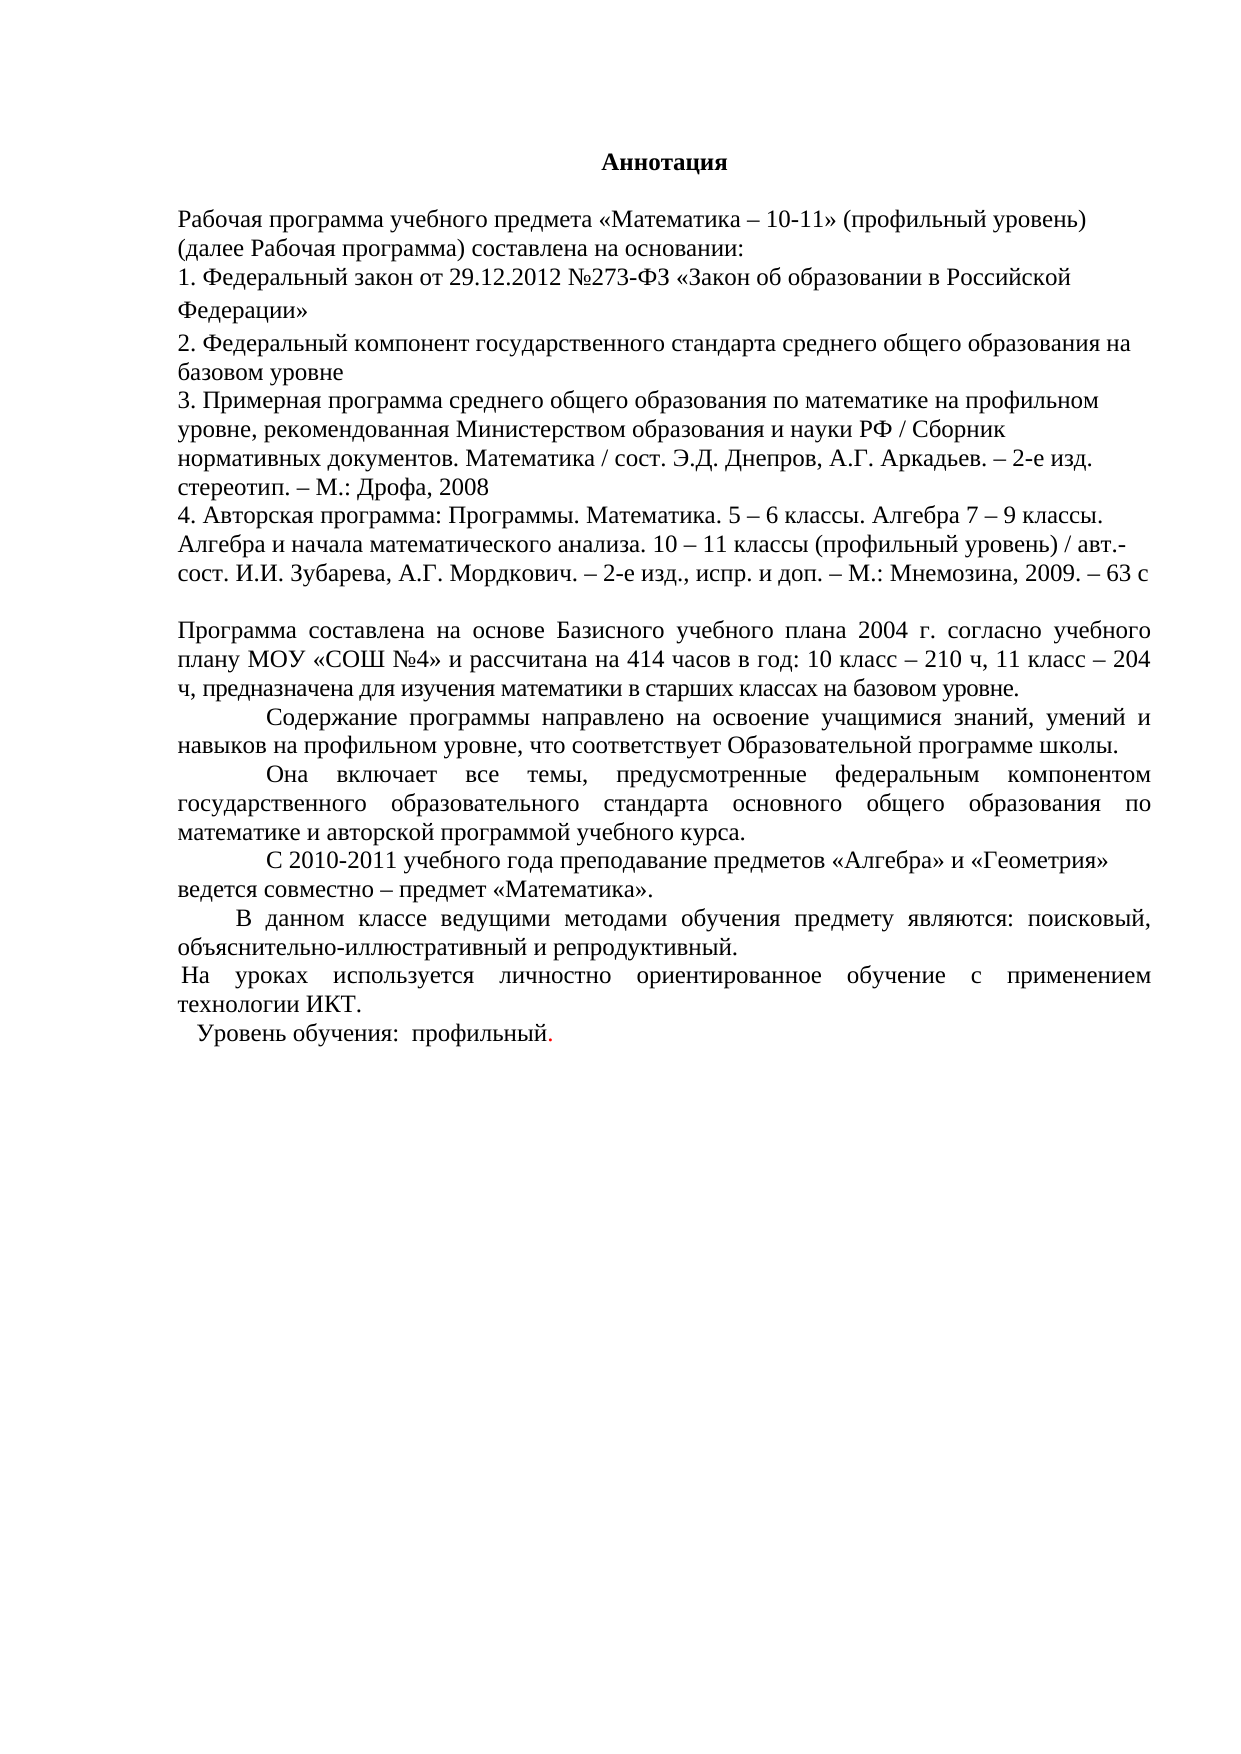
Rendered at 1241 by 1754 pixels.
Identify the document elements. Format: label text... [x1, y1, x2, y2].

text Рабочая программа учебного предмета «Математика – 10-11» (профильный уровень) (далее Рабочая программа) составлена на основании: [177, 204, 1152, 262]
text Аннотация [177, 147, 1152, 176]
text 2. Федеральный компонент государственного стандарта среднего общего образования на базовом уровне [177, 328, 1152, 385]
text Она включает все темы, предусмотренные федеральным компонентом государственного образовательного стандарта основного общего образования по математике и авторской программой учебного курса. [177, 759, 1152, 845]
text 3. Примерная программа среднего общего образования по математике на профильном уровне, рекомендованная Министерством образования и науки РФ / Сборник нормативных документов. Математика / сост. Э.Д. Днепров, А.Г. Аркадьев. – 2-е изд. стереотип. – М.: Дрофа, 2008 [177, 385, 1152, 500]
text Уровень обучения: профильный. [177, 1018, 1152, 1047]
text 1. Федеральный закон от 29.12.2012 №273-ФЗ «Закон об образовании в Российской Федерации» [177, 262, 1152, 324]
text Программа составлена на основе Базисного учебного плана 2004 г. согласно учебного плану МОУ «СОШ №4» и рассчитана на 414 часов в год: 10 класс – 210 ч, 11 класс – 204 ч, предназначена для изучения математики в старших классах на базовом уровне. [177, 615, 1152, 702]
text Содержание программы направлено на освоение учащимися знаний, умений и навыков на профильном уровне, что соответствует Образовательной программе школы. [177, 702, 1152, 759]
text 4. Авторская программа: Программы. Математика. 5 – 6 классы. Алгебра 7 – 9 классы. Алгебра и начала математического анализа. 10 – 11 классы (профильный уровень) / авт.- сост. И.И. Зубарева, А.Г. Мордкович. – 2-е изд., испр. и доп. – М.: Мнемозина, 2009. – 63 с [177, 500, 1152, 587]
text На уроках используется личностно ориентированное обучение с применением технологии ИКТ. [177, 960, 1152, 1018]
text С 2010-2011 учебного года преподавание предметов «Алгебра» и «Геометрия» ведется совместно – предмет «Математика». [177, 845, 1152, 903]
text В данном классе ведущими методами обучения предмету являются: поисковый, объяснительно-иллюстративный и репродуктивный. [177, 903, 1152, 960]
